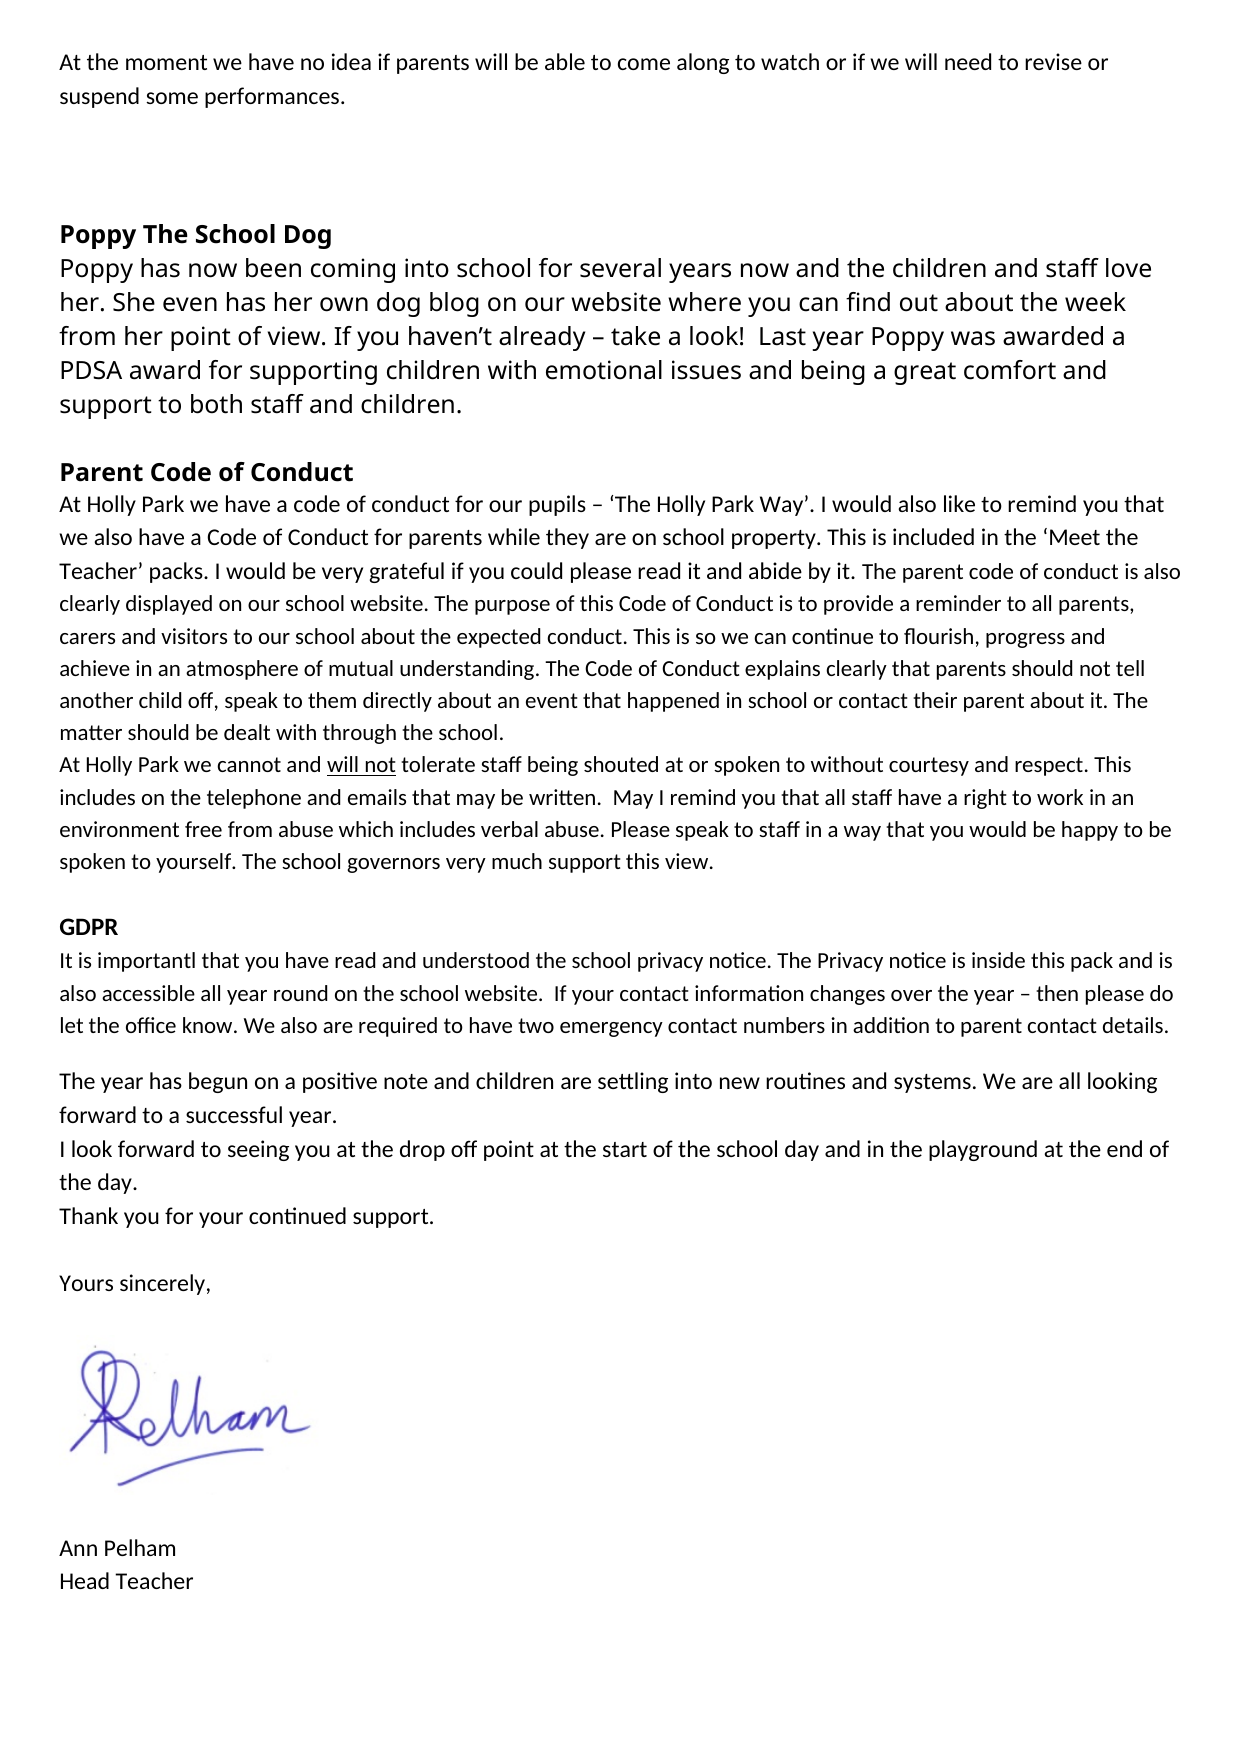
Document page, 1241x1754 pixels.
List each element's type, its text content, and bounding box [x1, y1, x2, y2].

text Poppy The School Dog [59, 216, 1181, 250]
text Ann Pelham [59, 1533, 1181, 1562]
text I look forward to seeing you at the drop off point at the start of the school day and in the playground at the end of the day. [59, 1134, 1181, 1197]
text The year has begun on a positive note and children are settling into new routines and systems. We are all looking forward to a successful year. [59, 1066, 1181, 1129]
text Head Teacher [59, 1566, 1181, 1596]
text Poppy has now been coming into school for several years now and the children and staff love her. She even has her own dog blog on our website where you can find out about the week from her point of view. If you haven’t already – take a look! Last year Poppy was awarded a PDSA award for supporting children with emotional issues and being a great comfort and support to both staff and children. [59, 250, 1181, 421]
text Parent Code of Conduct [59, 455, 1181, 489]
text Thank you for your continued support. [59, 1201, 1181, 1230]
text It is importantl that you have read and understood the school privacy notice. The Privacy notice is inside this pack and is also accessible all year round on the school website. If your contact information changes over the year – then please do let the office know. We also are required to have two emergency contact numbers in addition to parent contact details. [59, 946, 1181, 1039]
picture [59, 1335, 324, 1495]
text At the moment we have no idea if parents will be able to come along to watch or if we will need to revise or suspend some performances. [59, 47, 1181, 110]
text Yours sincerely, [59, 1268, 1181, 1297]
text At Holly Park we cannot and will not tolerate staff being shouted at or spoken to without courtesy and respect. This includes on the telephone and emails that may be written. May I remind you that all staff have a right to work in an environment free from abuse which includes verbal abuse. Please speak to staff in a way that you would be happy to be spoken to yourself. The school governors very much support this view. [59, 751, 1181, 875]
text At Holly Park we have a code of conduct for our pupils – ‘The Holly Park Way’. I would also like to remind you that we also have a Code of Conduct for parents while they are on school property. This is included in the ‘Meet the Teacher’ packs. I would be very grateful if you could please read it and abide by it. The parent code of conduct is also clearly displayed on our school website. The purpose of this Code of Conduct is to provide a reminder to all parents, carers and visitors to our school about the expected conduct. This is so we can continue to flourish, progress and achieve in an atmosphere of mutual understanding. The Code of Conduct explains clearly that parents should not tell another child off, speak to them directly about an event that happened in school or contact their parent about it. The matter should be dealt with through the school. [59, 489, 1181, 746]
text GDPR [59, 911, 1181, 942]
